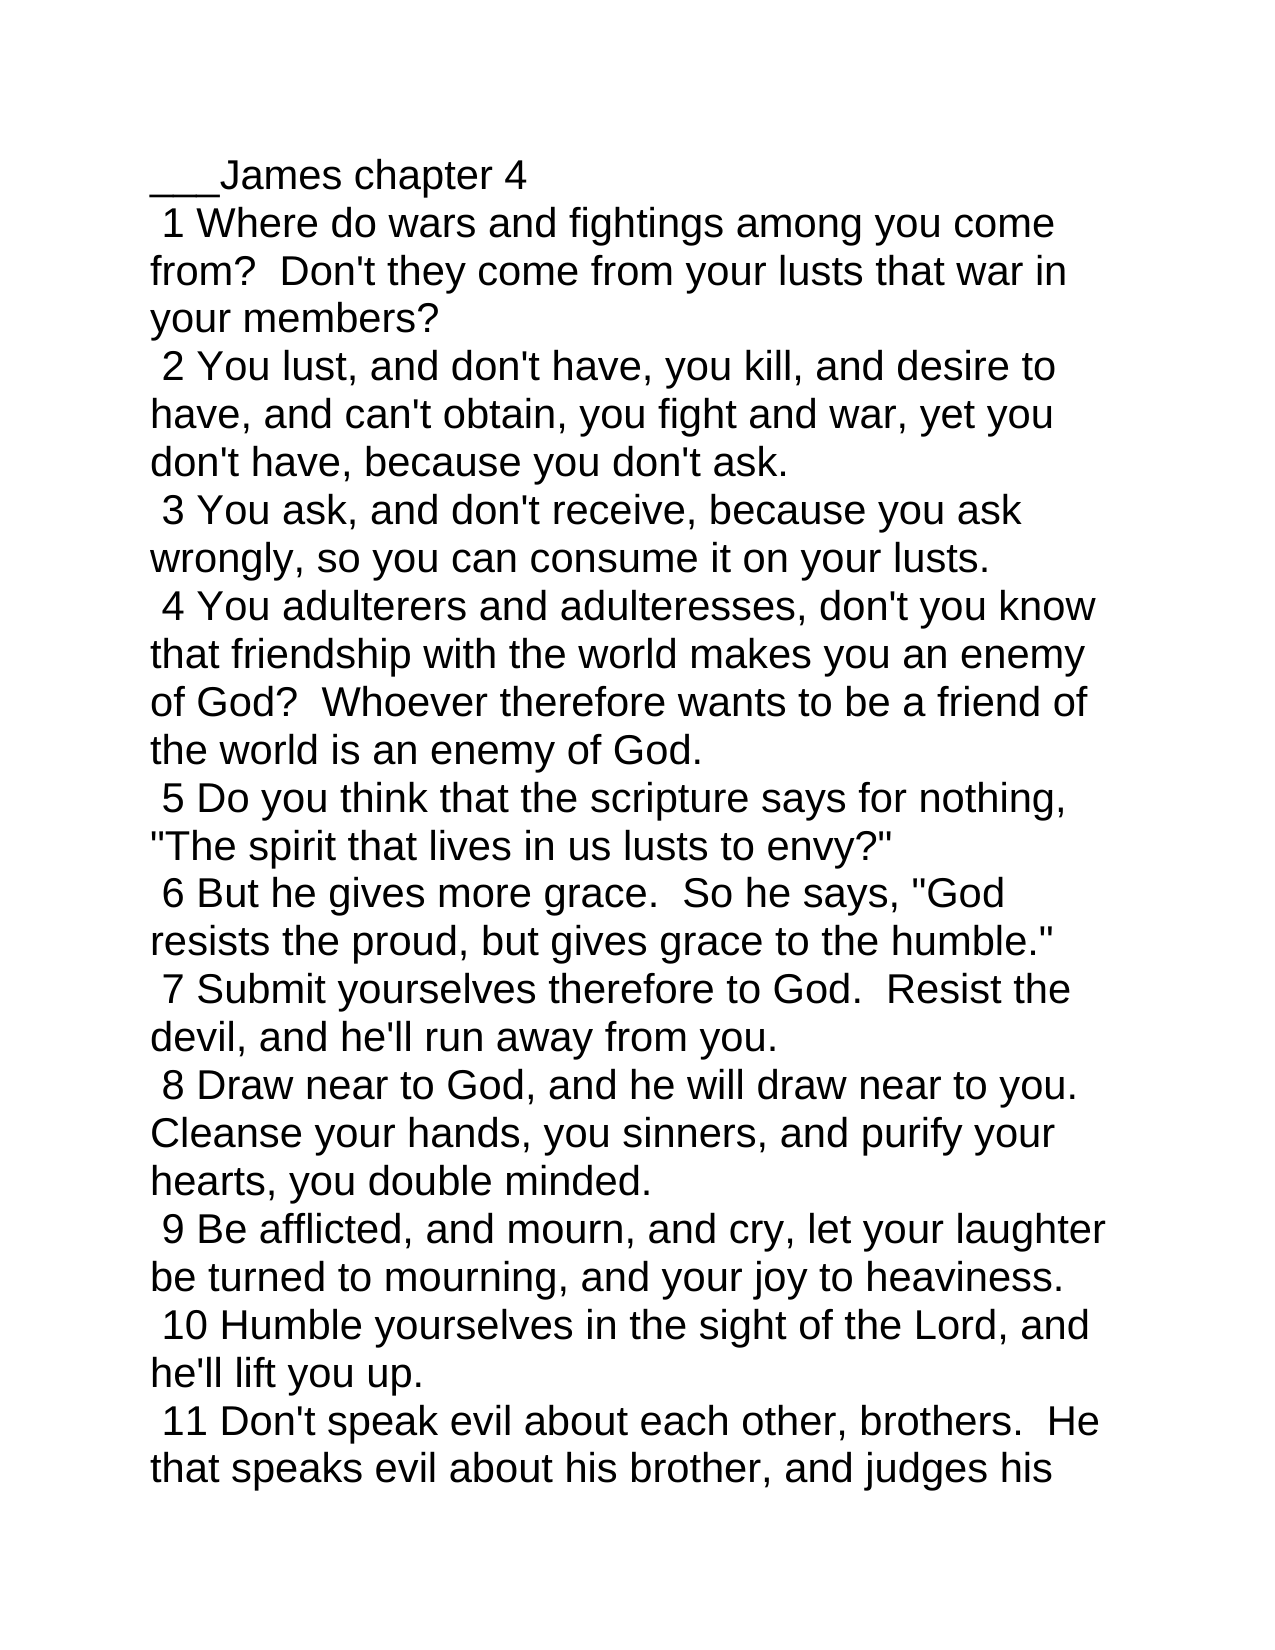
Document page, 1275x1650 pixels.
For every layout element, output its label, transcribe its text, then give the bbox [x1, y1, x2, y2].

text 1 Where do wars and fightings among you come from? Don't they come from your lusts that war in your members? [150, 198, 1125, 342]
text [150, 1396, 1125, 1492]
text 10 Humble yourselves in the sight of the Lord, and he'll lift you up. [150, 1300, 1125, 1396]
text 7 Submit yourselves therefore to God. Resist the devil, and he'll run away from you. [150, 964, 1125, 1060]
text 6 But he gives more grace. So he says, "God resists the proud, but gives grace to the humble." [150, 869, 1125, 964]
text 3 You ask, and don't receive, because you ask wrongly, so you can consume it on your lusts. [150, 485, 1125, 581]
text 8 Draw near to God, and he will draw near to you. Cleanse your hands, you sinners, and purify your hearts, you double minded. [150, 1060, 1125, 1204]
text ___James chapter 4 [150, 150, 1125, 198]
text 2 You lust, and don't have, you kill, and desire to have, and can't obtain, you fight and war, yet you don't have, because you don't ask. [150, 342, 1125, 485]
text 4 You adulterers and adulteresses, don't you know that friendship with the world makes you an enemy of God? Whoever therefore wants to be a friend of the world is an enemy of God. [150, 581, 1125, 773]
text 9 Be afflicted, and mourn, and cry, let your laughter be turned to mourning, and your joy to heaviness. [150, 1204, 1125, 1300]
text 5 Do you think that the scripture says for nothing, "The spirit that lives in us lusts to envy?" [150, 773, 1125, 869]
